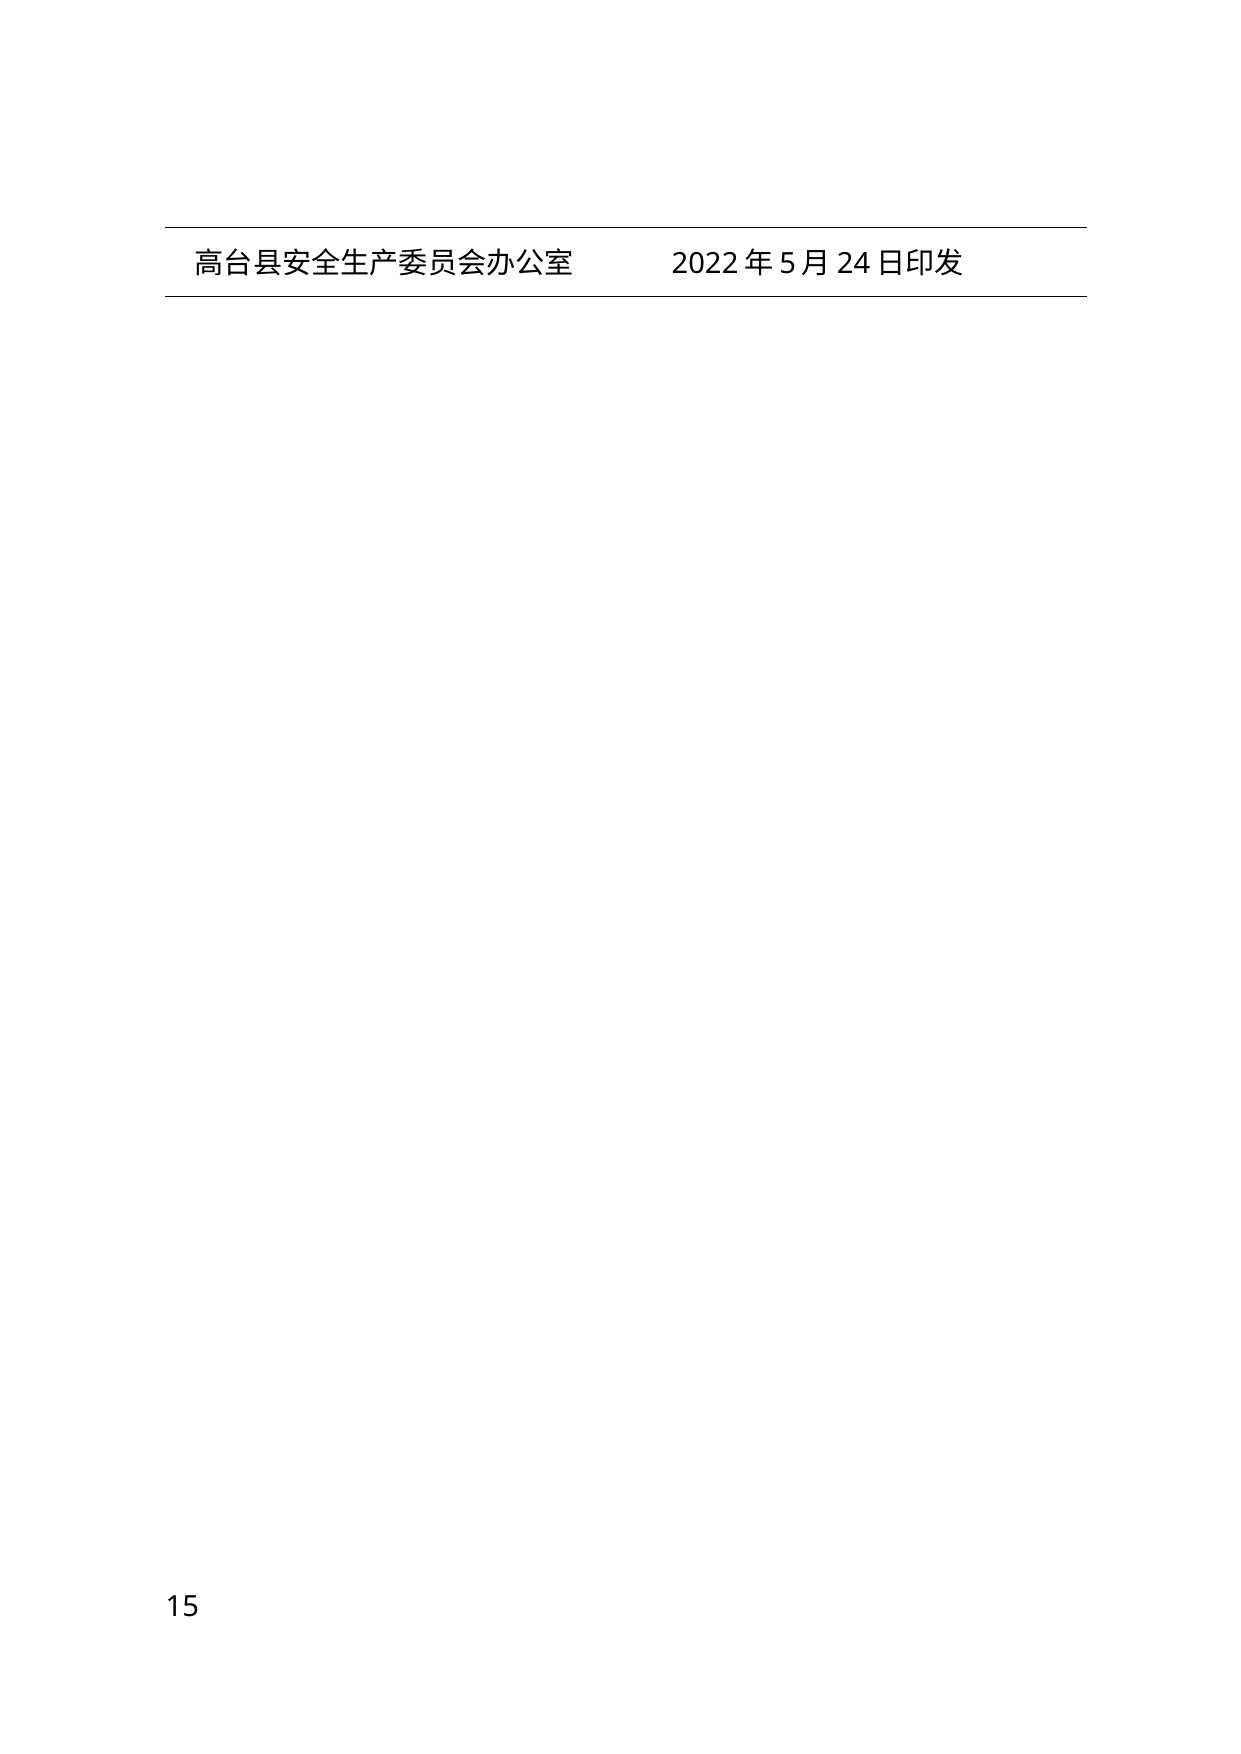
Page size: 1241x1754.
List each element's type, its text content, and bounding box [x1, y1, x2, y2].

text 高台县安全生产委员会办公室 2022年5月24日印发 [165, 228, 1087, 296]
